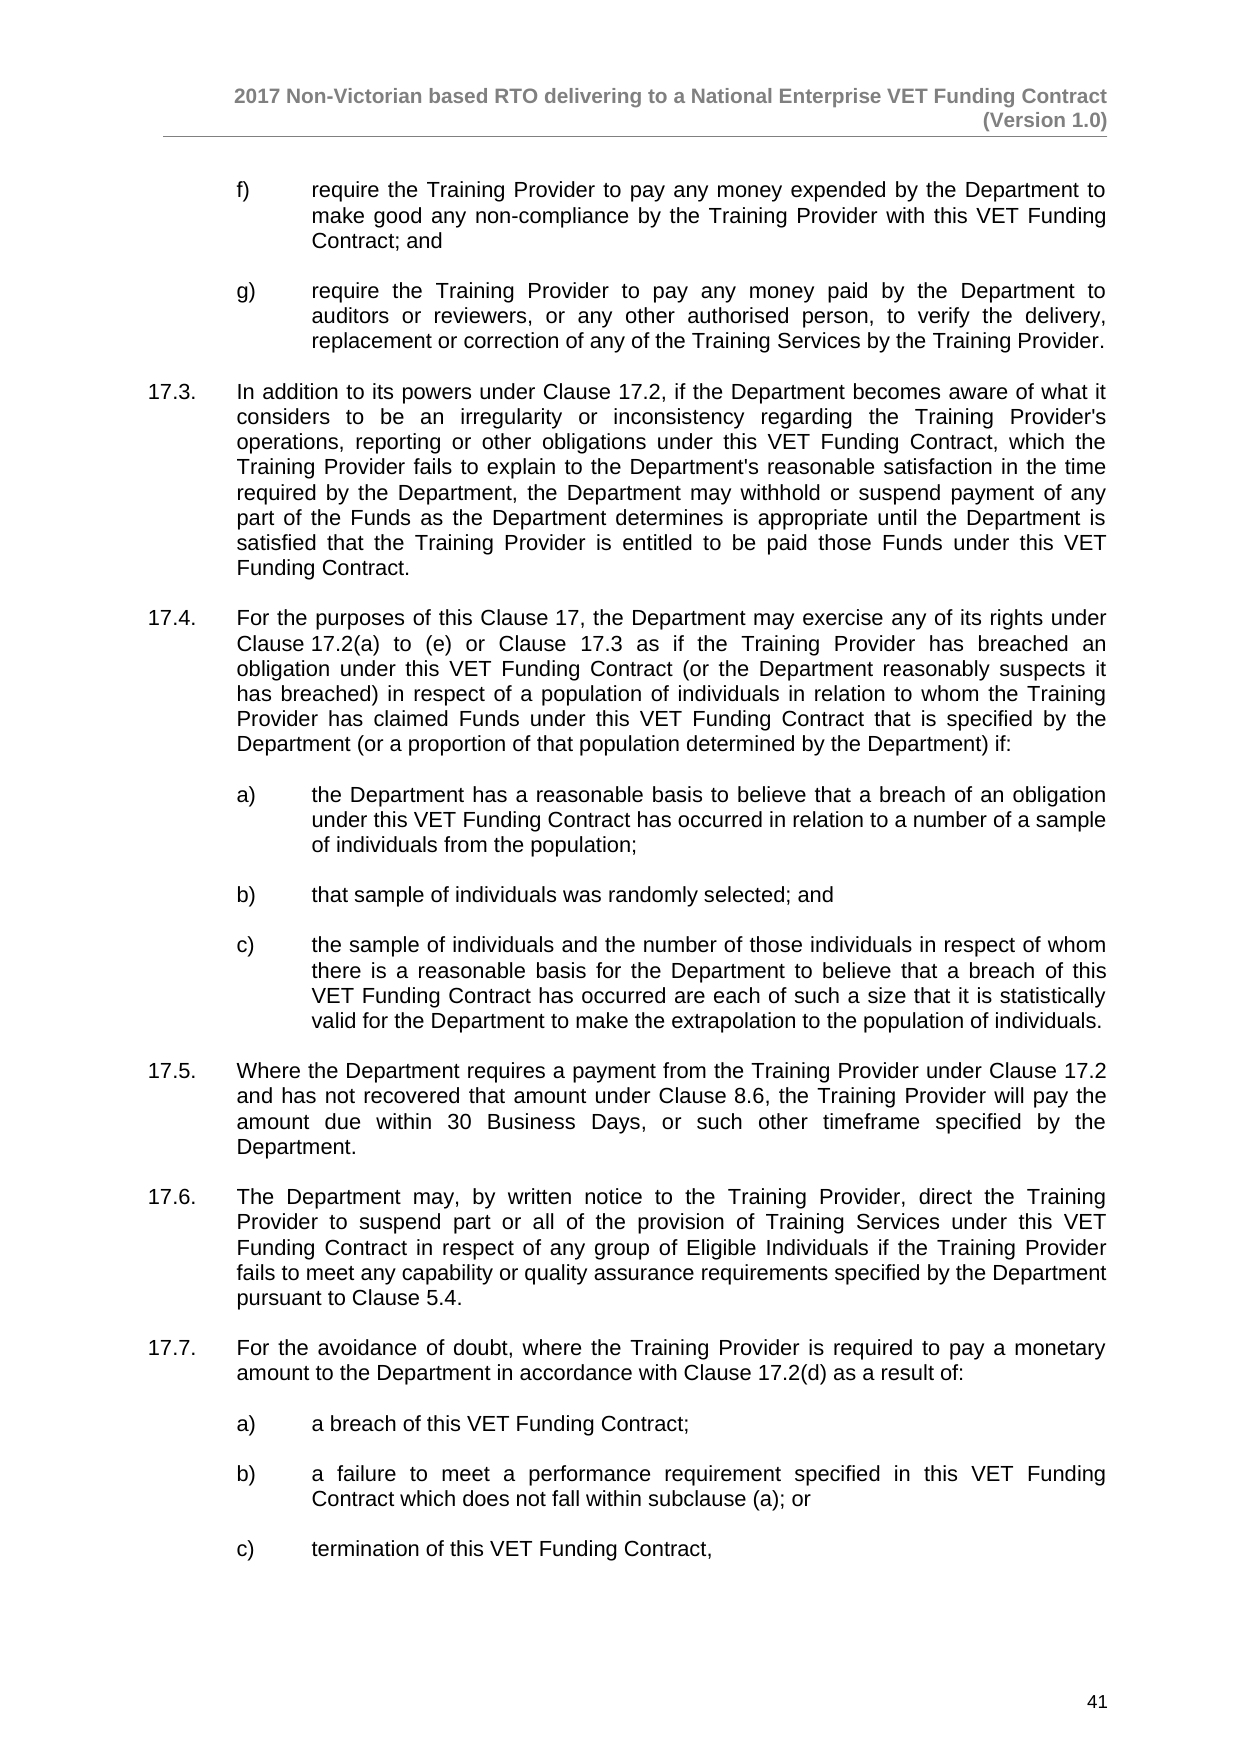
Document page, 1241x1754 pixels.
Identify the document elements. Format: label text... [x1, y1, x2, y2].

subtitle require the Training Provider to pay any money paid by the Department to auditors or reviewers, or any other authorised person, to verify the delivery, replacement or correction of any of the Training Services by the Training Provider. [236, 278, 1107, 353]
subtitle In addition to its powers under Clause 17.2, if the Department becomes aware of what it considers to be an irregularity or inconsistency regarding the Training Provider's operations, reporting or other obligations under this VET Funding Contract, which the Training Provider fails to explain to the Department's reasonable satisfaction in the time required by the Department, the Department may withhold or suspend payment of any part of the Funds as the Department determines is appropriate until the Department is satisfied that the Training Provider is entitled to be paid those Funds under this VET Funding Contract. [148, 378, 1107, 580]
subtitle Where the Department requires a payment from the Training Provider under Clause 17.2 and has not recovered that amount under Clause 8.6, the Training Provider will pay the amount due within 30 Business Days, or such other timeframe specified by the Department. [148, 1058, 1107, 1159]
subtitle For the avoidance of doubt, where the Training Provider is required to pay a monetary amount to the Department in accordance with Clause 17.2(d) as a result of: [148, 1335, 1107, 1385]
subtitle require the Training Provider to pay any money expended by the Department to make good any non-compliance by the Training Provider with this VET Funding Contract; and [236, 177, 1107, 253]
subtitle termination of this VET Funding Contract, [236, 1536, 1107, 1561]
subtitle a failure to meet a performance requirement specified in this VET Funding Contract which does not fall within subclause (a); or [236, 1461, 1107, 1511]
subtitle a breach of this VET Funding Contract; [236, 1410, 1107, 1436]
subtitle For the purposes of this Clause 17, the Department may exercise any of its rights under Clause 17.2(a) to (e) or Clause 17.3 as if the Training Provider has breached an obligation under this VET Funding Contract (or the Department reasonably suspects it has breached) in respect of a population of individuals in relation to whom the Training Provider has claimed Funds under this VET Funding Contract that is specified by the Department (or a proportion of that population determined by the Department) if: [148, 605, 1107, 756]
subtitle The Department may, by written notice to the Training Provider, direct the Training Provider to suspend part or all of the provision of Training Services under this VET Funding Contract in respect of any group of Eligible Individuals if the Training Provider fails to meet any capability or quality assurance requirements specified by the Department pursuant to Clause 5.4. [148, 1184, 1107, 1310]
subtitle the Department has a reasonable basis to believe that a breach of an obligation under this VET Funding Contract has occurred in relation to a number of a sample of individuals from the population; [236, 781, 1107, 857]
subtitle the sample of individuals and the number of those individuals in respect of whom there is a reasonable basis for the Department to believe that a breach of this VET Funding Contract has occurred are each of such a size that it is statistically valid for the Department to make the extrapolation to the population of individuals. [236, 932, 1107, 1033]
subtitle that sample of individuals was randomly selected; and [236, 882, 1107, 907]
